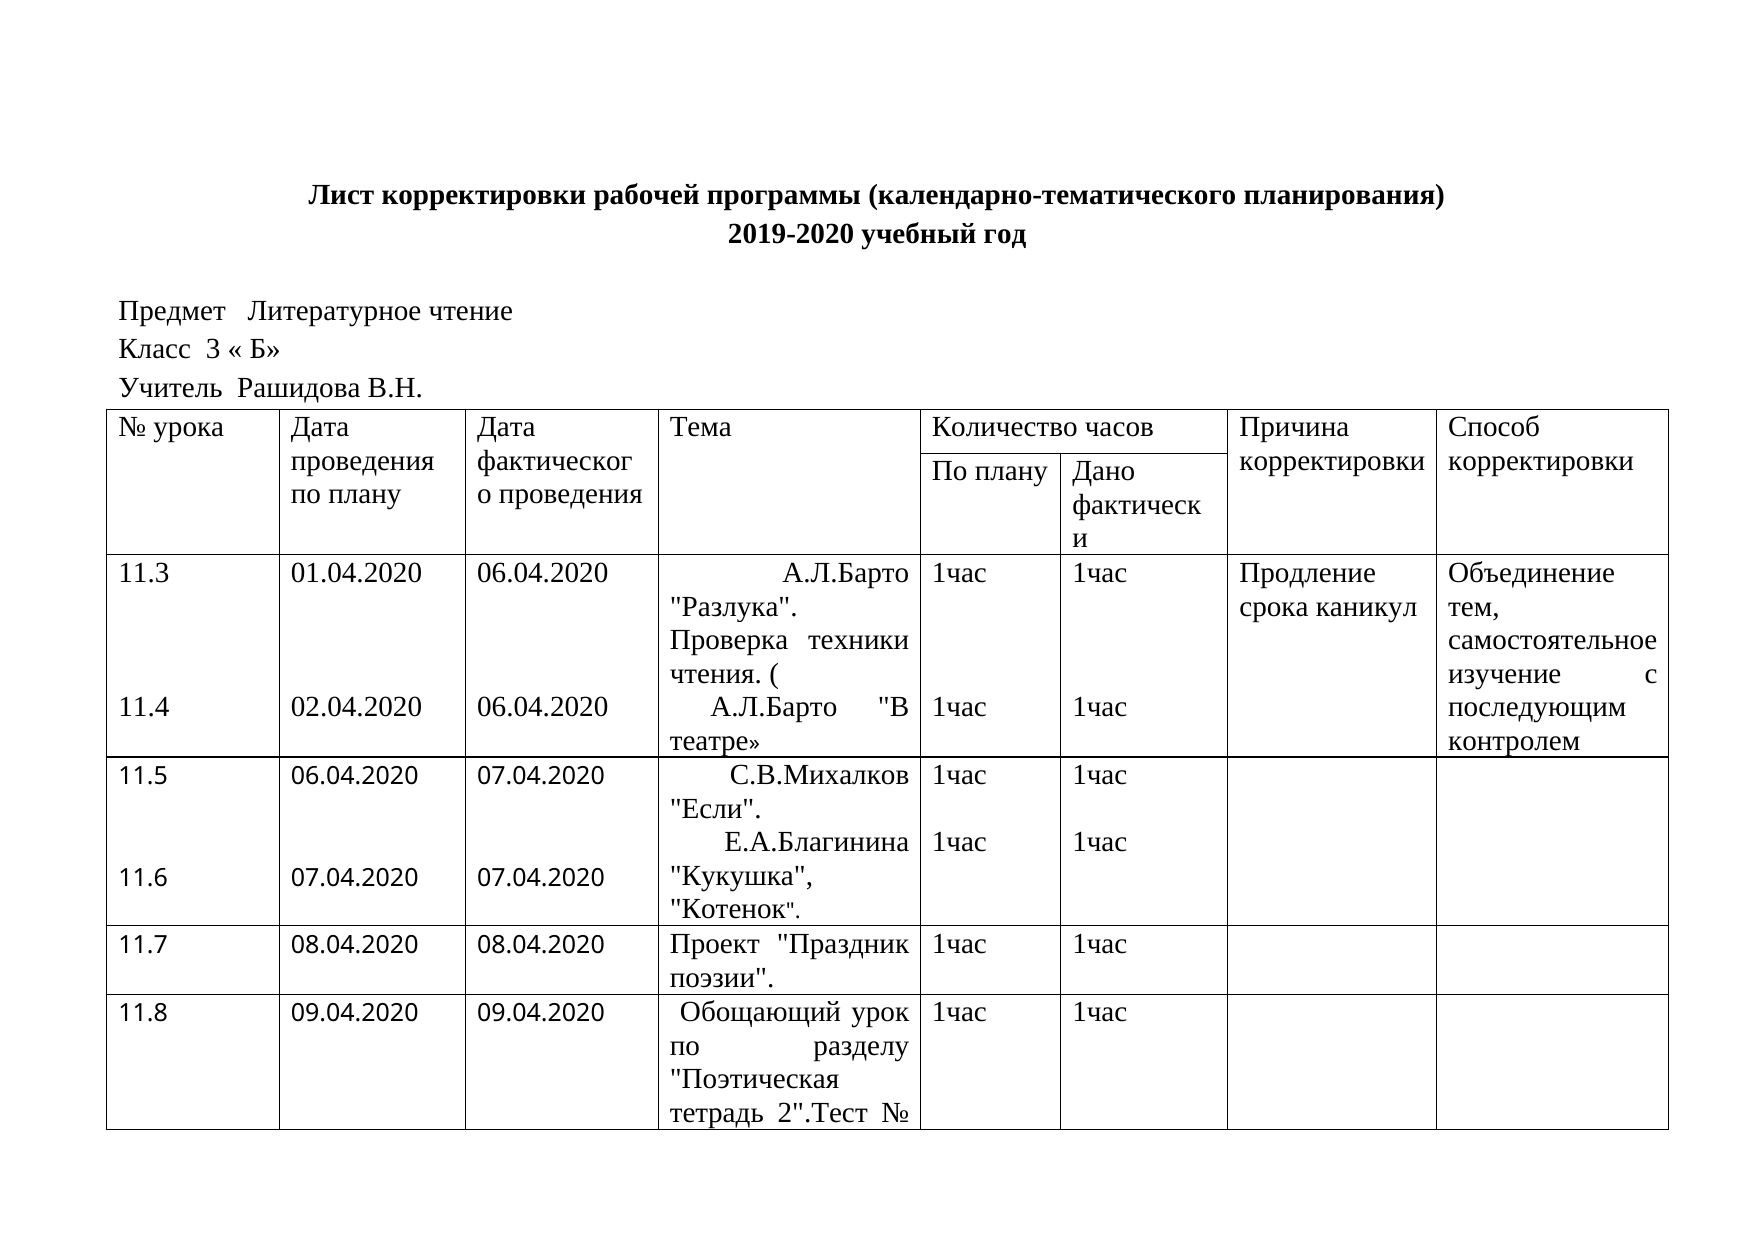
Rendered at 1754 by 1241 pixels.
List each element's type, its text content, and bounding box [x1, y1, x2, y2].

table_cell 1час 1час [921, 555, 1060, 756]
table_cell [1437, 995, 1668, 1129]
text 2019-2020 учебный год [118, 216, 1636, 249]
table_cell [1228, 758, 1436, 925]
table_cell 06.04.2020 06.04.2020 [466, 555, 658, 756]
table_cell С.В.Михалков "Если". Е.А.Благинина "Кукушка", "Котенок". [659, 758, 920, 925]
table_header Дата проведения по плану [280, 410, 465, 554]
table_cell 08.04.2020 [466, 926, 658, 993]
text Класс 3 « Б» [118, 331, 1636, 365]
table_cell [1228, 926, 1436, 993]
table_cell [1228, 995, 1436, 1129]
table_header Количество часов [921, 410, 1227, 452]
table_cell 1час 1час [921, 758, 1060, 925]
table_cell Объединение тем, самостоятельное изучение с последующим контролем [1437, 555, 1668, 756]
table_cell 11.5 11.6 [107, 758, 279, 925]
table_cell 1час 1час [1061, 555, 1227, 756]
table_cell [1437, 926, 1668, 993]
table_cell А.Л.Барто "Разлука". Проверка техники чтения. ( А.Л.Барто "В театре» [659, 555, 782, 756]
table_cell 11.7 [107, 926, 279, 993]
table_cell Дано фактически [1061, 454, 1227, 554]
table_cell 11.8 [107, 995, 279, 1129]
table_cell 08.04.2020 [280, 926, 465, 993]
table_cell [1437, 758, 1668, 925]
table_cell Продление срока каникул [1228, 555, 1436, 756]
table_cell 1час [921, 995, 1060, 1129]
table_cell Проект "Праздник поэзии". [774, 926, 920, 993]
table_header № урока [107, 410, 279, 554]
table_cell 1час [1061, 995, 1227, 1129]
table_header Дата фактического проведения [466, 410, 658, 554]
table_cell По плану [921, 454, 1060, 554]
table_cell Обощающий урок по разделу "Поэтическая тетрадь 2".Тест № 3. [839, 995, 920, 1129]
table_header Тема [659, 410, 920, 554]
table_cell 09.04.2020 [466, 995, 658, 1129]
table_cell А.Л.Барто "Разлука". Проверка техники чтения. ( А.Л.Барто "В театре» [748, 555, 920, 756]
table_cell 09.04.2020 [280, 995, 465, 1129]
table_header Способ корректировки [1437, 410, 1668, 554]
table_cell 1час [1061, 926, 1227, 993]
text Лист корректировки рабочей программы (календарно-тематического планирования) [118, 177, 1636, 211]
table_cell 06.04.2020 07.04.2020 [280, 758, 465, 925]
text Учитель Рашидова В.Н. [118, 370, 1636, 403]
table_cell 07.04.2020 07.04.2020 [466, 758, 658, 925]
table_cell 11.3 11.4 [107, 555, 279, 756]
table_header Причина корректировки [1228, 410, 1436, 554]
text Предмет Литературное чтение [118, 293, 1636, 326]
table_cell 01.04.2020 02.04.2020 [280, 555, 465, 756]
table_cell 1час [921, 926, 1060, 993]
table_cell 1час 1час [1061, 758, 1227, 925]
